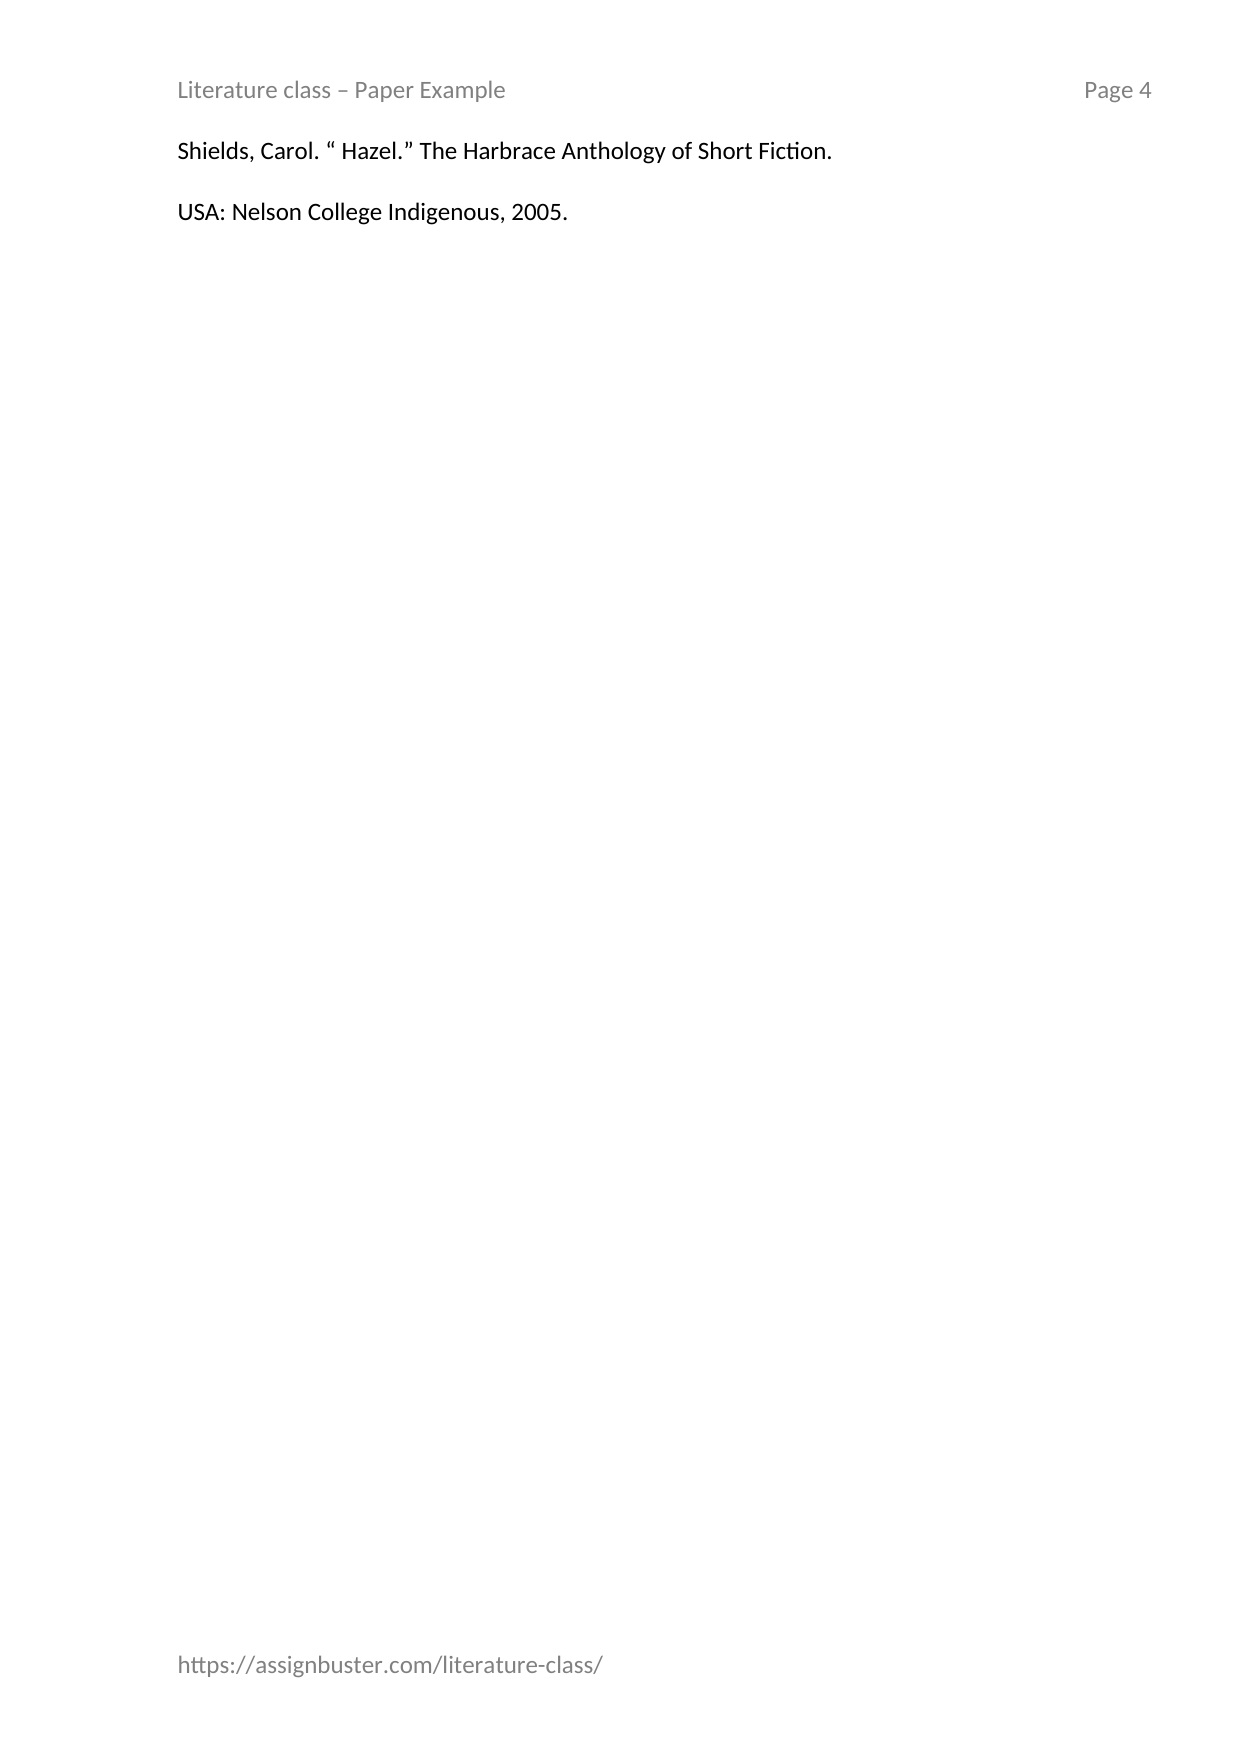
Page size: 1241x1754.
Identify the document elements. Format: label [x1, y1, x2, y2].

text [177, 135, 1152, 226]
